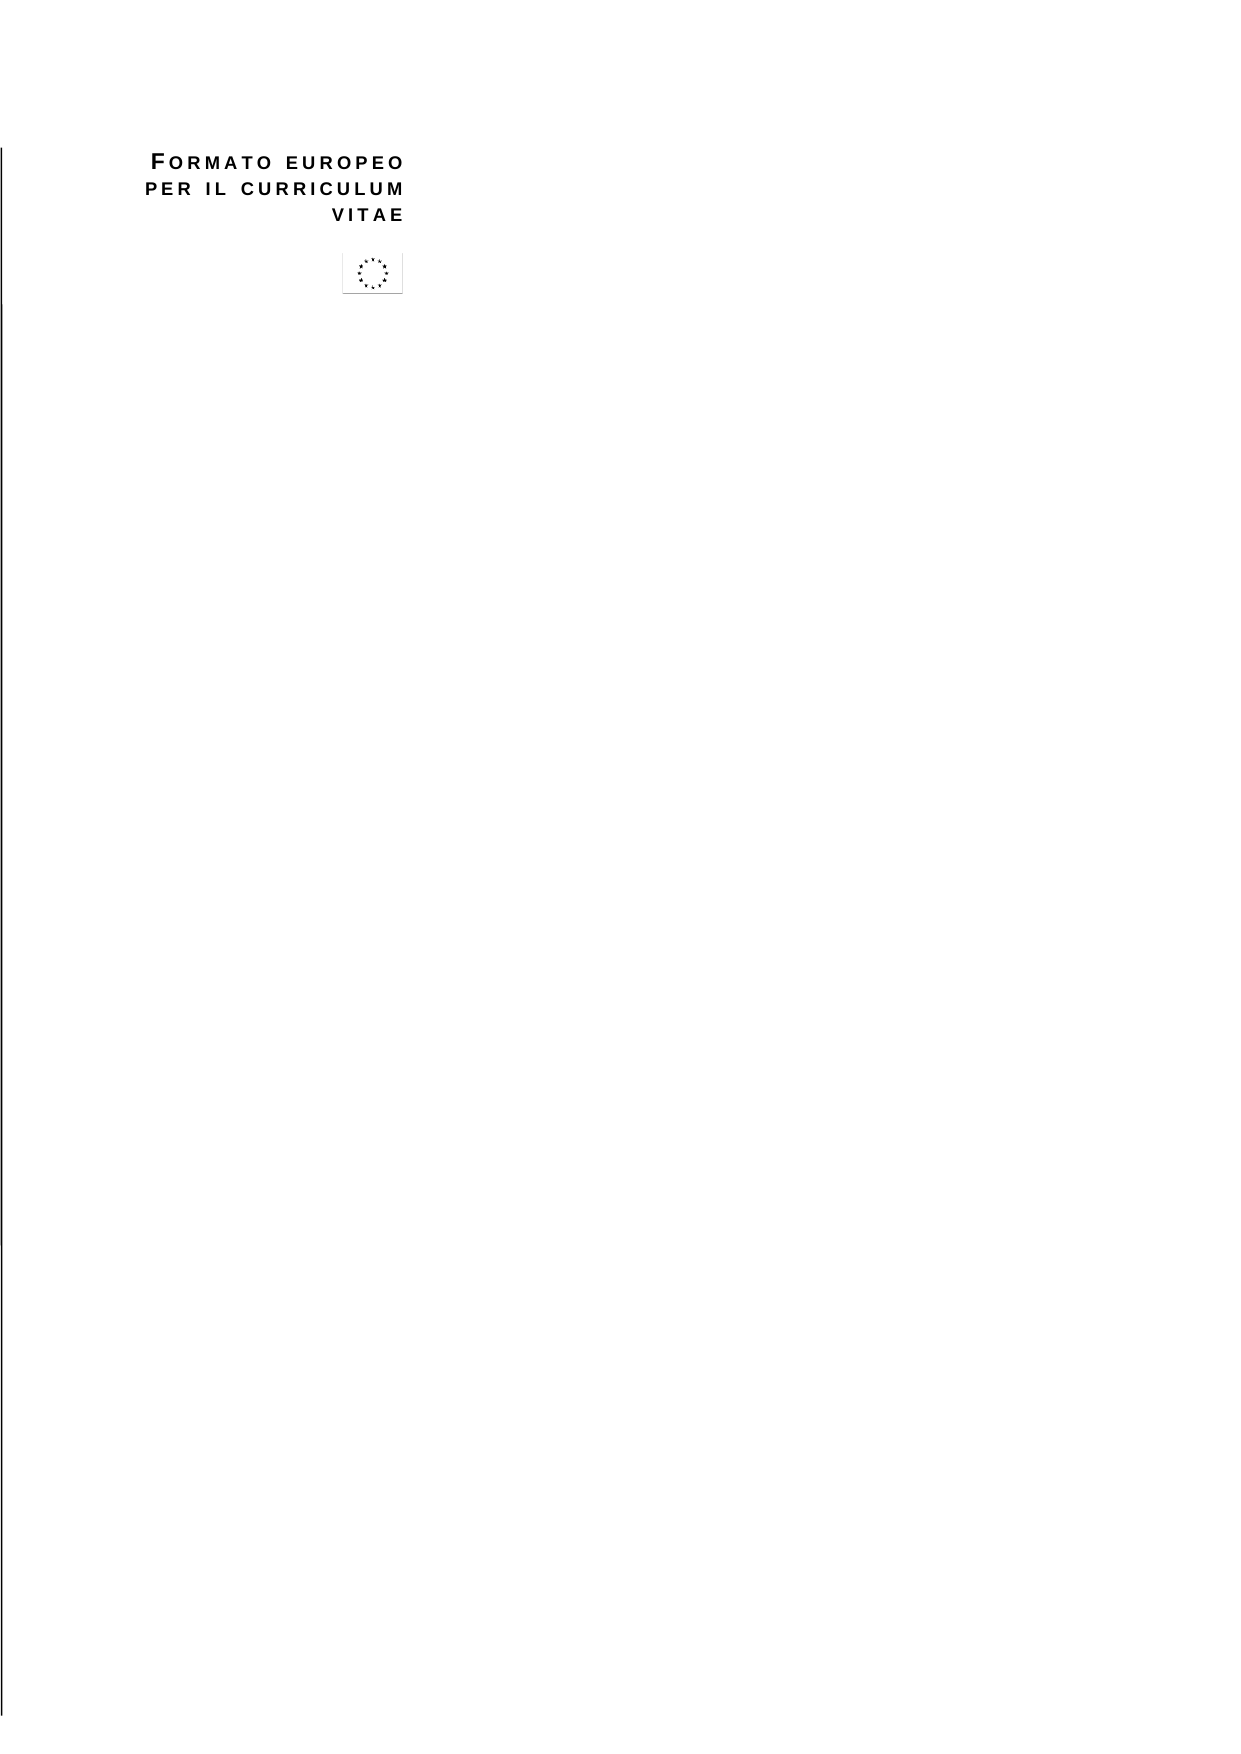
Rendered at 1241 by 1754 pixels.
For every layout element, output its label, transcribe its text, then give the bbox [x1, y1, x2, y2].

picture [342, 253, 403, 294]
table_header Formato europeo per il curriculum vitae [107, 148, 413, 1636]
